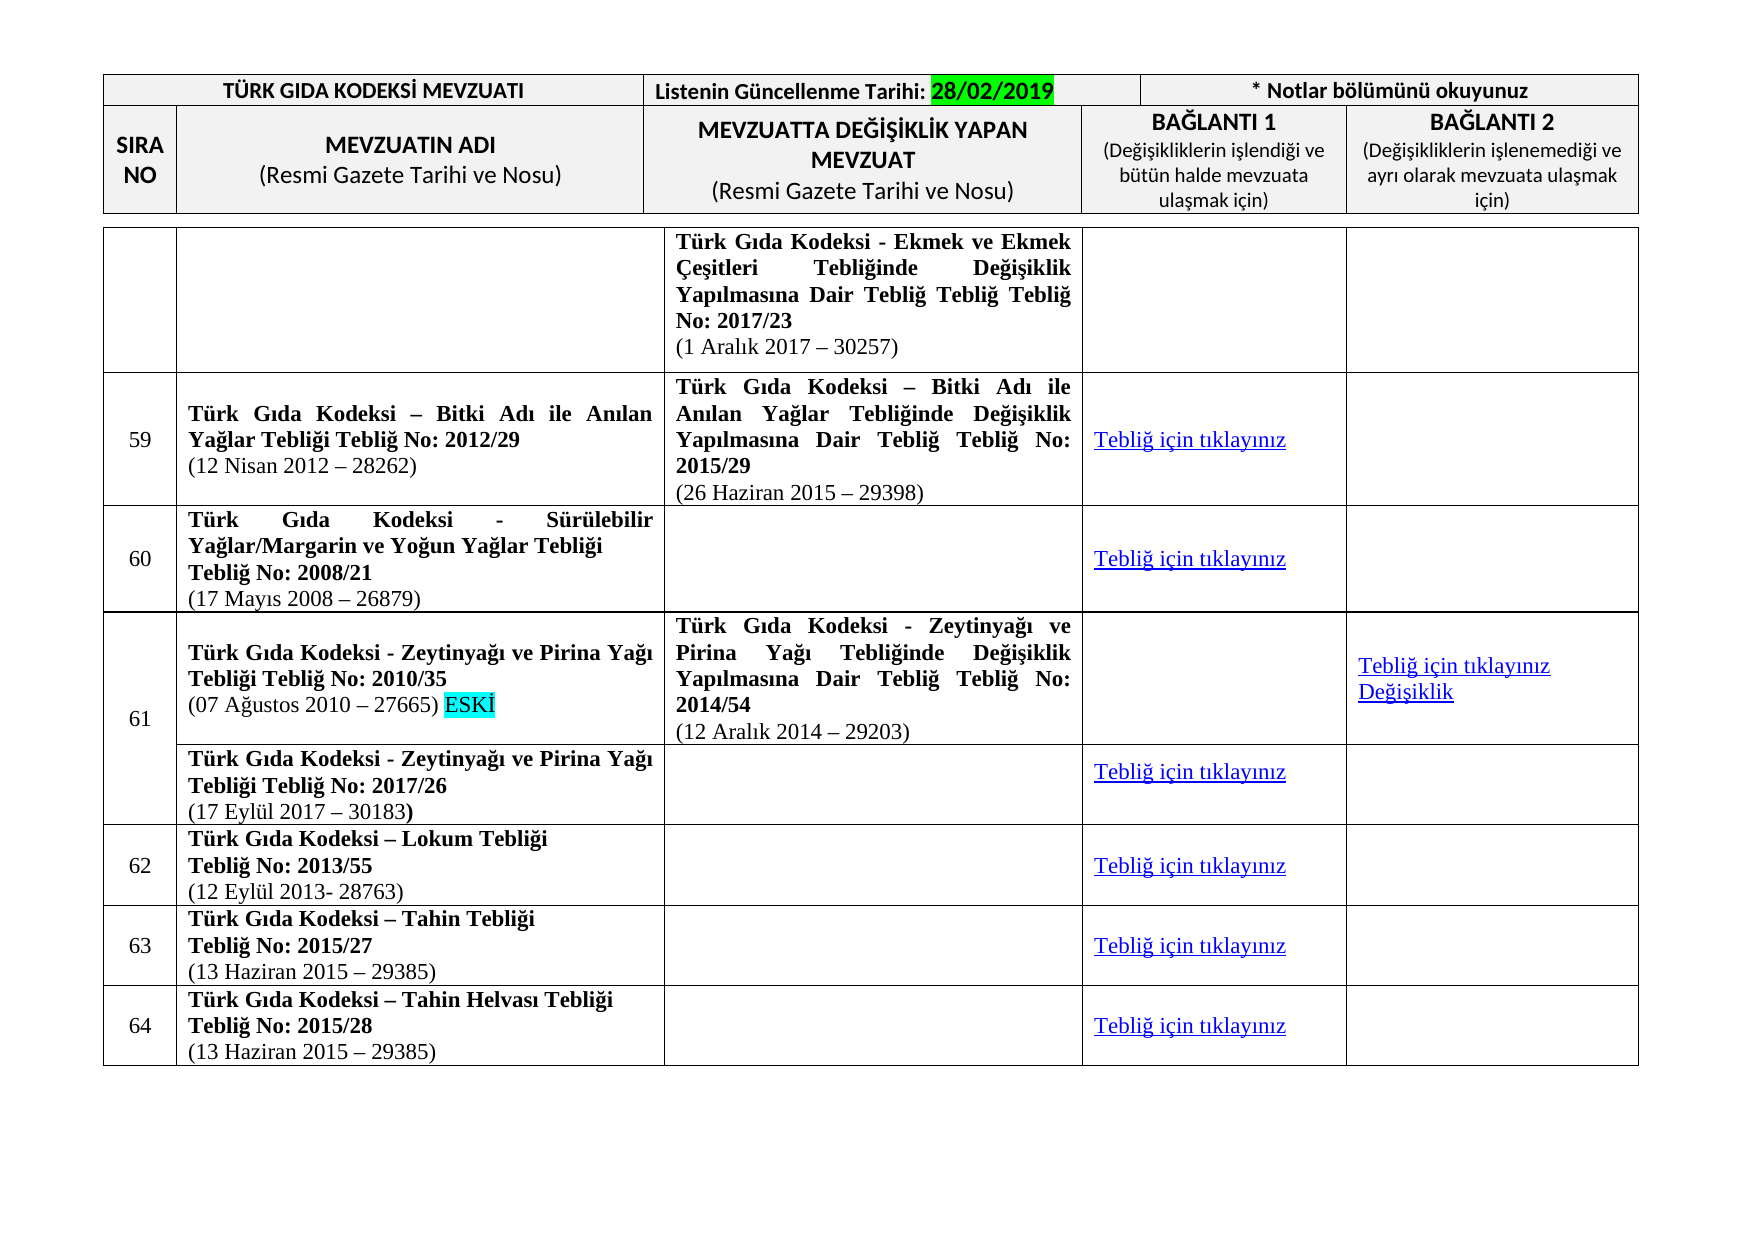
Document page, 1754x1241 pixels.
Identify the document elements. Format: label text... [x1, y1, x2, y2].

table_cell [665, 745, 1082, 824]
table_cell Türk Gıda Kodeksi – Lokum Tebliği Tebliğ No: 2013/55 (12 Eylül 2013- 28763) [177, 825, 664, 904]
table_cell Tebliğ için tıklayınız [1083, 825, 1346, 904]
table_cell Türk Gıda Kodeksi - Zeytinyağı ve Pirina Yağı Tebliği Tebliğ No: 2010/35 (07 Ağustos 2010 – 27665) ESKİ [177, 613, 664, 744]
table_cell [1347, 986, 1638, 1065]
table_cell [1347, 373, 1638, 505]
table_cell Türk Gıda Kodeksi - Zeytinyağı ve Pirina Yağı Tebliği Tebliğ No: 2017/26 (17 Eylül 2017 – 30183) [177, 745, 664, 824]
table_cell [665, 825, 1082, 904]
table_cell 62 [104, 825, 176, 904]
table_cell Türk Gıda Kodeksi – Bitki Adı ile Anılan Yağlar Tebliği Tebliğ No: 2012/29 (12 Nisan 2012 – 28262) [177, 373, 664, 505]
table_cell Türk Gıda Kodeksi – Tahin Tebliği Tebliğ No: 2015/27 (13 Haziran 2015 – 29385) [177, 906, 664, 984]
table_cell Tebliğ için tıklayınız [1083, 506, 1346, 611]
table_cell Türk Gıda Kodeksi - Sürülebilir Yağlar/Margarin ve Yoğun Yağlar Tebliği Tebliğ No: 2008/21 (17 Mayıs 2008 – 26879) [177, 506, 664, 611]
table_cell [1083, 986, 1346, 1065]
table_cell 58 [104, 228, 176, 372]
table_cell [177, 228, 664, 372]
table_cell Türk Gıda Kodeksi – Bitki Adı ile Anılan Yağlar Tebliğinde Değişiklik Yapılmasına Dair Tebliğ Tebliğ No: 2015/29 (26 Haziran 2015 – 29398) [665, 373, 1082, 505]
table_cell 64 [104, 986, 176, 1065]
table_cell 60 [104, 506, 176, 611]
table_cell 59 [104, 373, 176, 505]
table_cell [665, 906, 1082, 984]
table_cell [1083, 228, 1346, 372]
table_cell Türk Gıda Kodeksi - Zeytinyağı ve Pirina Yağı Tebliğinde Değişiklik Yapılmasına Dair Tebliğ Tebliğ No: 2014/54 (12 Aralık 2014 – 29203) [665, 613, 1082, 744]
table_cell [665, 986, 1082, 1065]
table_cell [1083, 613, 1346, 744]
table_cell Tebliğ için tıklayınız [1083, 745, 1346, 824]
table_cell Türk Gıda Kodeksi – Tahin Helvası Tebliği Tebliğ No: 2015/28 (13 Haziran 2015 – 29385) [177, 986, 664, 1065]
table_cell 63 [104, 906, 176, 984]
table_cell [665, 506, 1082, 611]
table_cell Tebliğ için tıklayınız Değişiklik [1347, 613, 1638, 744]
table_cell Tebliğ için tıklayınız [1083, 373, 1346, 505]
table_cell [1347, 906, 1638, 984]
table_cell Tebliğ için tıklayınız [1083, 906, 1346, 984]
table_cell [1347, 745, 1638, 824]
table_cell Türk Gıda Kodeksi - Ekmek ve Ekmek Çeşitleri Tebliğinde Değişiklik Yapılmasına Dair Tebliğ Tebliğ Tebliğ No: 2017/23 (1 Aralık 2017 – 30257) [665, 228, 1082, 372]
table_cell [1347, 228, 1638, 372]
table_cell [1347, 825, 1638, 904]
table_cell [1347, 506, 1638, 611]
table_cell 61 [104, 613, 176, 824]
